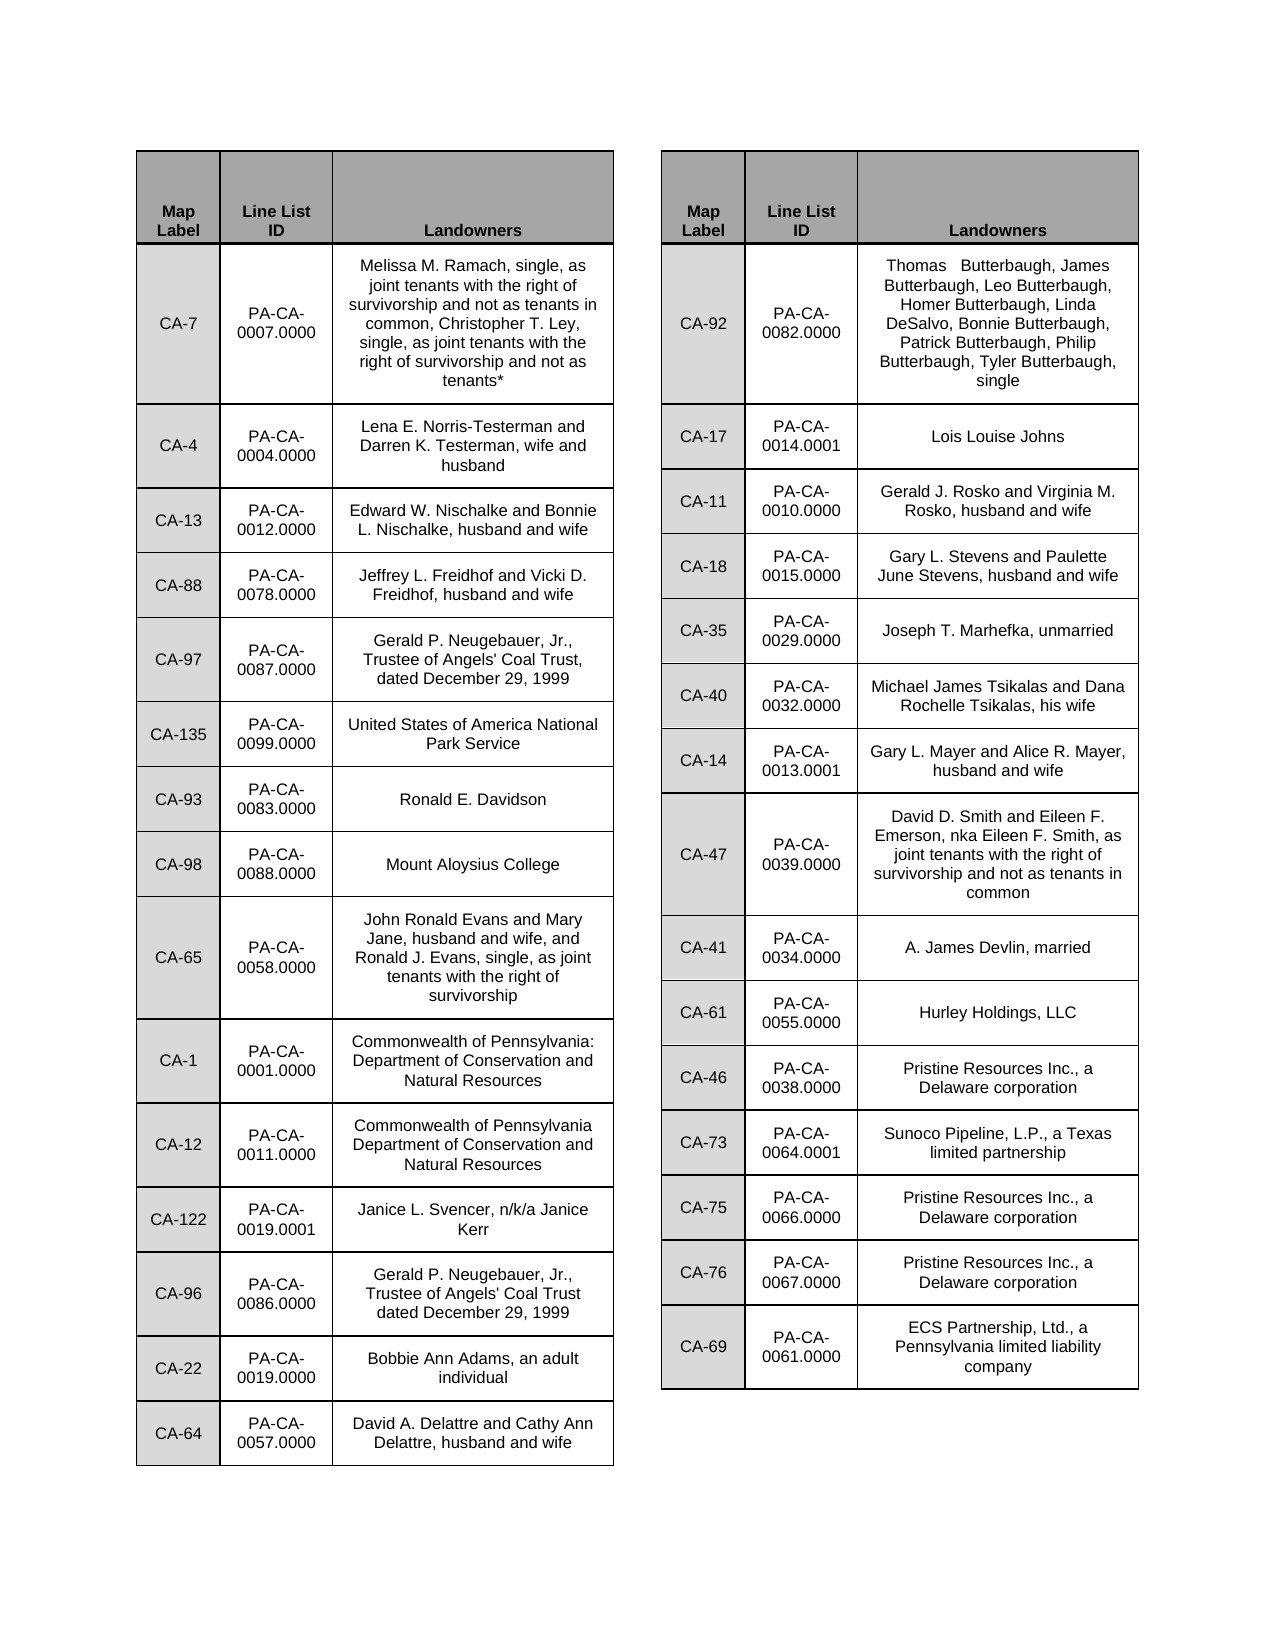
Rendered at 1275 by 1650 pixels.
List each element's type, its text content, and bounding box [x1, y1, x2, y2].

table_cell CA-11 [662, 470, 744, 533]
table_cell Hurley Holdings, LLC [858, 981, 1138, 1044]
table_cell Commonwealth of Pennsylvania Department of Conservation and Natural Resources [333, 1104, 613, 1186]
table_cell CA-97 [137, 618, 219, 701]
table_cell Gerald P. Neugebauer, Jr., Trustee of Angels' Coal Trust dated December 29, 1999 [333, 1253, 613, 1335]
table_cell PA-CA-0067.0000 [746, 1241, 857, 1304]
table_cell PA-CA-0004.0000 [221, 405, 332, 487]
table_cell CA-122 [137, 1188, 219, 1251]
table_cell ECS Partnership, Ltd., a Pennsylvania limited liability company [858, 1306, 1138, 1388]
table_cell PA-CA-0013.0001 [746, 729, 857, 792]
table_cell David A. Delattre and Cathy Ann Delattre, husband and wife [333, 1402, 613, 1465]
table_cell PA-CA-0019.0001 [221, 1188, 332, 1251]
table_cell CA-22 [137, 1337, 219, 1400]
table_cell Edward W. Nischalke and Bonnie L. Nischalke, husband and wife [333, 489, 613, 552]
table_cell CA-46 [662, 1046, 744, 1109]
table_cell PA-CA-0012.0000 [221, 489, 332, 552]
table_header Map Label [662, 152, 744, 242]
table_cell PA-CA-0029.0000 [746, 599, 857, 662]
table_cell CA-7 [137, 245, 219, 403]
table_cell CA-47 [662, 794, 744, 915]
table_cell CA-135 [137, 702, 219, 766]
table_cell John Ronald Evans and Mary Jane, husband and wife, and Ronald J. Evans, single, as joint tenants with the right of survivorship [333, 897, 613, 1018]
table_cell PA-CA-0057.0000 [221, 1402, 332, 1465]
table_cell Jeffrey L. Freidhof and Vicki D. Freidhof, husband and wife [333, 553, 613, 617]
table_cell PA-CA-0061.0000 [746, 1306, 857, 1388]
table_cell CA-75 [662, 1176, 744, 1239]
table_cell PA-CA-0099.0000 [221, 702, 332, 766]
table_header Map Label [137, 152, 219, 242]
table_cell PA-CA-0034.0000 [746, 916, 857, 979]
table_cell Gary L. Stevens and Paulette June Stevens, husband and wife [858, 534, 1138, 598]
table_cell Thomas Butterbaugh, James Butterbaugh, Leo Butterbaugh, Homer Butterbaugh, Linda DeSalvo, Bonnie Butterbaugh, Patrick Butterbaugh, Philip Butterbaugh, Tyler Butterbaugh, single [858, 245, 1138, 403]
table_cell Mount Aloysius College [333, 832, 613, 896]
table_cell PA-CA-0007.0000 [221, 245, 332, 403]
table_cell CA-92 [662, 245, 744, 403]
table_cell Ronald E. Davidson [333, 767, 613, 831]
table_cell CA-76 [662, 1241, 744, 1304]
table_cell David D. Smith and Eileen F. Emerson, nka Eileen F. Smith, as joint tenants with the right of survivorship and not as tenants in common [858, 794, 1138, 915]
table_cell CA-65 [137, 897, 219, 1018]
table_cell A. James Devlin, married [858, 916, 1138, 979]
table_header Line List ID [746, 152, 857, 242]
table_cell CA-64 [137, 1402, 219, 1465]
table_cell PA-CA-0086.0000 [221, 1253, 332, 1335]
table_cell CA-88 [137, 553, 219, 617]
table_cell PA-CA-0083.0000 [221, 767, 332, 831]
table_cell PA-CA-0038.0000 [746, 1046, 857, 1109]
table_cell Sunoco Pipeline, L.P., a Texas limited partnership [858, 1111, 1138, 1174]
table_cell Gary L. Mayer and Alice R. Mayer, husband and wife [858, 729, 1138, 792]
table_cell PA-CA-0055.0000 [746, 981, 857, 1044]
table_cell PA-CA-0032.0000 [746, 664, 857, 727]
table_cell CA-4 [137, 405, 219, 487]
table_cell CA-17 [662, 405, 744, 468]
table_cell CA-69 [662, 1306, 744, 1388]
table_cell PA-CA-0001.0000 [221, 1020, 332, 1102]
table_cell Michael James Tsikalas and Dana Rochelle Tsikalas, his wife [858, 664, 1138, 727]
table_cell PA-CA-0087.0000 [221, 618, 332, 701]
table_cell CA-35 [662, 599, 744, 662]
table_cell CA-61 [662, 981, 744, 1044]
table_cell CA-1 [137, 1020, 219, 1102]
table_cell Gerald J. Rosko and Virginia M. Rosko, husband and wife [858, 470, 1138, 533]
table_cell PA-CA-0011.0000 [221, 1104, 332, 1186]
table_cell Pristine Resources Inc., a Delaware corporation [858, 1176, 1138, 1239]
table_cell CA-96 [137, 1253, 219, 1335]
table_cell PA-CA-0010.0000 [746, 470, 857, 533]
table_cell CA-41 [662, 916, 744, 979]
table_cell CA-14 [662, 729, 744, 792]
table_header Landowners [333, 152, 613, 242]
table_cell PA-CA-0019.0000 [221, 1337, 332, 1400]
table_cell CA-13 [137, 489, 219, 552]
table_cell Gerald P. Neugebauer, Jr., Trustee of Angels' Coal Trust, dated December 29, 1999 [333, 618, 613, 701]
table_cell PA-CA-0014.0001 [746, 405, 857, 468]
table_cell PA-CA-0088.0000 [221, 832, 332, 896]
table_cell PA-CA-0015.0000 [746, 534, 857, 598]
table_cell Joseph T. Marhefka, unmarried [858, 599, 1138, 662]
table_cell PA-CA-0064.0001 [746, 1111, 857, 1174]
table_cell PA-CA-0058.0000 [221, 897, 332, 1018]
table_cell Janice L. Svencer, n/k/a Janice Kerr [333, 1188, 613, 1251]
table_cell PA-CA-0066.0000 [746, 1176, 857, 1239]
table_cell Lena E. Norris-Testerman and Darren K. Testerman, wife and husband [333, 405, 613, 487]
table_cell CA-12 [137, 1104, 219, 1186]
table_cell CA-93 [137, 767, 219, 831]
table_cell CA-73 [662, 1111, 744, 1174]
table_cell Commonwealth of Pennsylvania: Department of Conservation and Natural Resources [333, 1020, 613, 1102]
table_cell Lois Louise Johns [858, 405, 1138, 468]
table_cell PA-CA-0039.0000 [746, 794, 857, 915]
table_cell Pristine Resources Inc., a Delaware corporation [858, 1241, 1138, 1304]
table_cell PA-CA-0082.0000 [746, 245, 857, 403]
table_cell United States of America National Park Service [333, 702, 613, 766]
table_header Landowners [858, 152, 1138, 242]
table_cell Melissa M. Ramach, single, as joint tenants with the right of survivorship and not as tenants in common, Christopher T. Ley, single, as joint tenants with the right of survivorship and not as tenants* [333, 245, 613, 403]
table_header Line List ID [221, 152, 332, 242]
table_cell Pristine Resources Inc., a Delaware corporation [858, 1046, 1138, 1109]
table_cell CA-40 [662, 664, 744, 727]
table_cell Bobbie Ann Adams, an adult individual [333, 1337, 613, 1400]
table_cell CA-18 [662, 534, 744, 598]
table_cell CA-98 [137, 832, 219, 896]
table_cell PA-CA-0078.0000 [221, 553, 332, 617]
